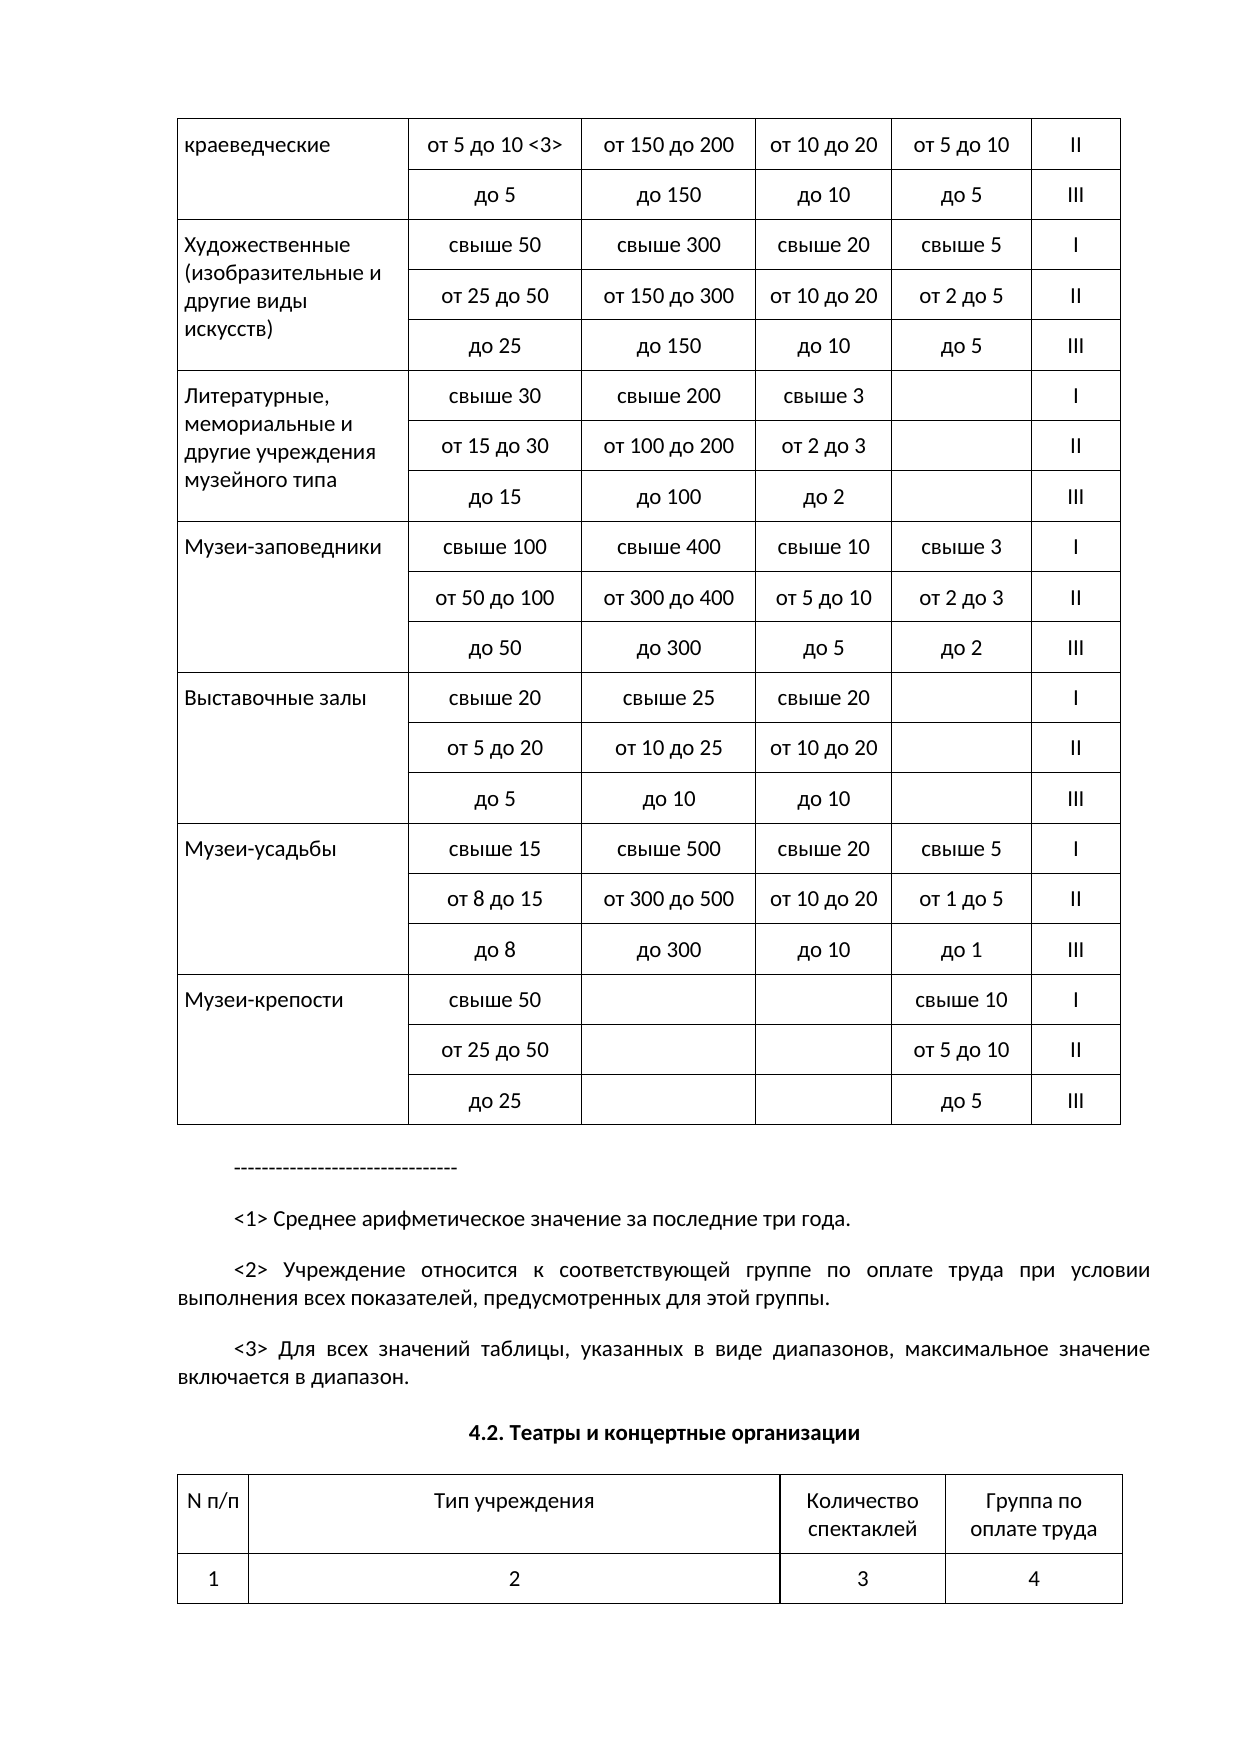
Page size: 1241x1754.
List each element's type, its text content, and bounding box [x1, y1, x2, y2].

table_cell III [1032, 622, 1120, 672]
table_cell II [1032, 119, 1120, 168]
table_cell III [1032, 1075, 1120, 1124]
table_cell до 10 [756, 924, 891, 973]
table_cell свыше 5 [892, 824, 1031, 873]
table_cell до 100 [582, 471, 755, 521]
table_cell I [1032, 522, 1120, 571]
table_cell [892, 673, 1031, 722]
table_cell свыше 15 [409, 824, 581, 873]
table_cell свыше 50 [409, 975, 581, 1024]
table_cell Музеи-крепости [178, 975, 408, 1124]
text <1> Среднее арифметическое значение за последние три года. [177, 1204, 1152, 1232]
text <2> Учреждение относится к соответствующей группе по оплате труда при условии выполнения всех показателей, предусмотренных для этой группы. [177, 1255, 1152, 1311]
table_cell свыше 20 [756, 824, 891, 873]
table_cell III [1032, 320, 1120, 370]
table_cell свыше 30 [409, 371, 581, 420]
text -------------------------------- [177, 1153, 1152, 1181]
table_cell от 5 до 20 [409, 723, 581, 772]
table_cell до 2 [892, 622, 1031, 672]
table_cell Выставочные залы [178, 673, 408, 822]
table_cell от 50 до 100 [409, 572, 581, 621]
table_cell свыше 20 [756, 220, 891, 269]
table_cell от 1 до 5 [892, 874, 1031, 923]
table_cell II [1032, 421, 1120, 470]
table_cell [178, 119, 408, 219]
table_cell 4 [946, 1554, 1122, 1603]
table_cell III [1032, 170, 1120, 219]
table_header Тип учреждения [249, 1475, 779, 1553]
table_cell Литературные, мемориальные и другие учреждения музейного типа [178, 371, 408, 521]
table_header N п/п [178, 1475, 248, 1553]
text <3> Для всех значений таблицы, указанных в виде диапазонов, максимальное значение включается в диапазон. [177, 1334, 1152, 1390]
table_cell [582, 1075, 755, 1124]
table_cell свыше 10 [892, 975, 1031, 1024]
table_cell [892, 773, 1031, 822]
table_cell от 10 до 20 [756, 270, 891, 319]
table_cell до 5 [892, 170, 1031, 219]
table_cell от 2 до 3 [892, 572, 1031, 621]
table_cell I [1032, 673, 1120, 722]
table_cell свыше 25 [582, 673, 755, 722]
table_cell от 150 до 200 [582, 119, 755, 168]
table_cell Музеи-заповедники [178, 522, 408, 672]
table_cell до 1 [892, 924, 1031, 973]
table_cell [582, 1025, 755, 1074]
table_cell до 50 [409, 622, 581, 672]
table_cell от 10 до 20 [756, 119, 891, 168]
title 4.2. Театры и концертные организации [177, 1418, 1152, 1446]
table_cell от 100 до 200 [582, 421, 755, 470]
table_cell свыше 300 [582, 220, 755, 269]
table_cell [892, 371, 1031, 420]
table_cell от 5 до 10 [892, 1025, 1031, 1074]
table_cell до 5 [409, 773, 581, 822]
table_cell [892, 421, 1031, 470]
table_cell от 300 до 400 [582, 572, 755, 621]
table_cell до 10 [582, 773, 755, 822]
table_cell от 10 до 25 [582, 723, 755, 772]
table_cell III [1032, 773, 1120, 822]
table_cell до 10 [756, 170, 891, 219]
table_cell [892, 471, 1031, 521]
table_cell [756, 975, 891, 1024]
table_cell свыше 400 [582, 522, 755, 571]
table_cell от 25 до 50 [409, 270, 581, 319]
table_cell 3 [781, 1554, 945, 1603]
table_cell от 5 до 10 [756, 572, 891, 621]
table_cell до 25 [409, 320, 581, 370]
table_cell I [1032, 371, 1120, 420]
table_cell до 5 [892, 1075, 1031, 1124]
table_cell свыше 20 [409, 673, 581, 722]
table_cell до 2 [756, 471, 891, 521]
table_cell от 10 до 20 [756, 723, 891, 772]
table_cell свыше 20 [756, 673, 891, 722]
table_cell свыше 3 [756, 371, 891, 420]
table_cell 1 [178, 1554, 248, 1603]
table_cell до 300 [582, 622, 755, 672]
table_cell до 10 [756, 320, 891, 370]
table_cell III [1032, 924, 1120, 973]
table_cell свыше 200 [582, 371, 755, 420]
table_cell [756, 1025, 891, 1074]
table_cell свыше 100 [409, 522, 581, 571]
table_cell III [1032, 471, 1120, 521]
table_cell I [1032, 220, 1120, 269]
table_cell от 10 до 20 [756, 874, 891, 923]
table_cell II [1032, 723, 1120, 772]
table_cell свыше 50 [409, 220, 581, 269]
table_cell от 2 до 5 [892, 270, 1031, 319]
table_cell I [1032, 824, 1120, 873]
table_cell до 5 [892, 320, 1031, 370]
table_cell [756, 1075, 891, 1124]
table_header Количество спектаклей [781, 1475, 945, 1553]
table_cell до 8 [409, 924, 581, 973]
table_header Группа по оплате труда [946, 1475, 1122, 1553]
table_cell от 5 до 10 <3> [409, 119, 581, 168]
table_cell Художественные (изобразительные и другие виды искусств) [178, 220, 408, 370]
table_cell II [1032, 572, 1120, 621]
table_cell от 15 до 30 [409, 421, 581, 470]
table_cell от 150 до 300 [582, 270, 755, 319]
table_cell от 8 до 15 [409, 874, 581, 923]
table_cell II [1032, 1025, 1120, 1074]
table_cell до 150 [582, 170, 755, 219]
table_cell от 5 до 10 [892, 119, 1031, 168]
table_cell до 25 [409, 1075, 581, 1124]
table_cell до 300 [582, 924, 755, 973]
table_cell [582, 975, 755, 1024]
table_cell свыше 3 [892, 522, 1031, 571]
table_cell от 300 до 500 [582, 874, 755, 923]
table_cell до 5 [409, 170, 581, 219]
table_cell до 5 [756, 622, 891, 672]
table_cell свыше 10 [756, 522, 891, 571]
table_cell [892, 723, 1031, 772]
table_cell I [1032, 975, 1120, 1024]
table_cell 2 [249, 1554, 779, 1603]
table_cell до 150 [582, 320, 755, 370]
table_cell от 2 до 3 [756, 421, 891, 470]
table_cell до 10 [756, 773, 891, 822]
table_cell II [1032, 874, 1120, 923]
table_cell от 25 до 50 [409, 1025, 581, 1074]
table_cell свыше 500 [582, 824, 755, 873]
table_cell II [1032, 270, 1120, 319]
table_cell до 15 [409, 471, 581, 521]
table_cell свыше 5 [892, 220, 1031, 269]
table_cell Музеи-усадьбы [178, 824, 408, 973]
